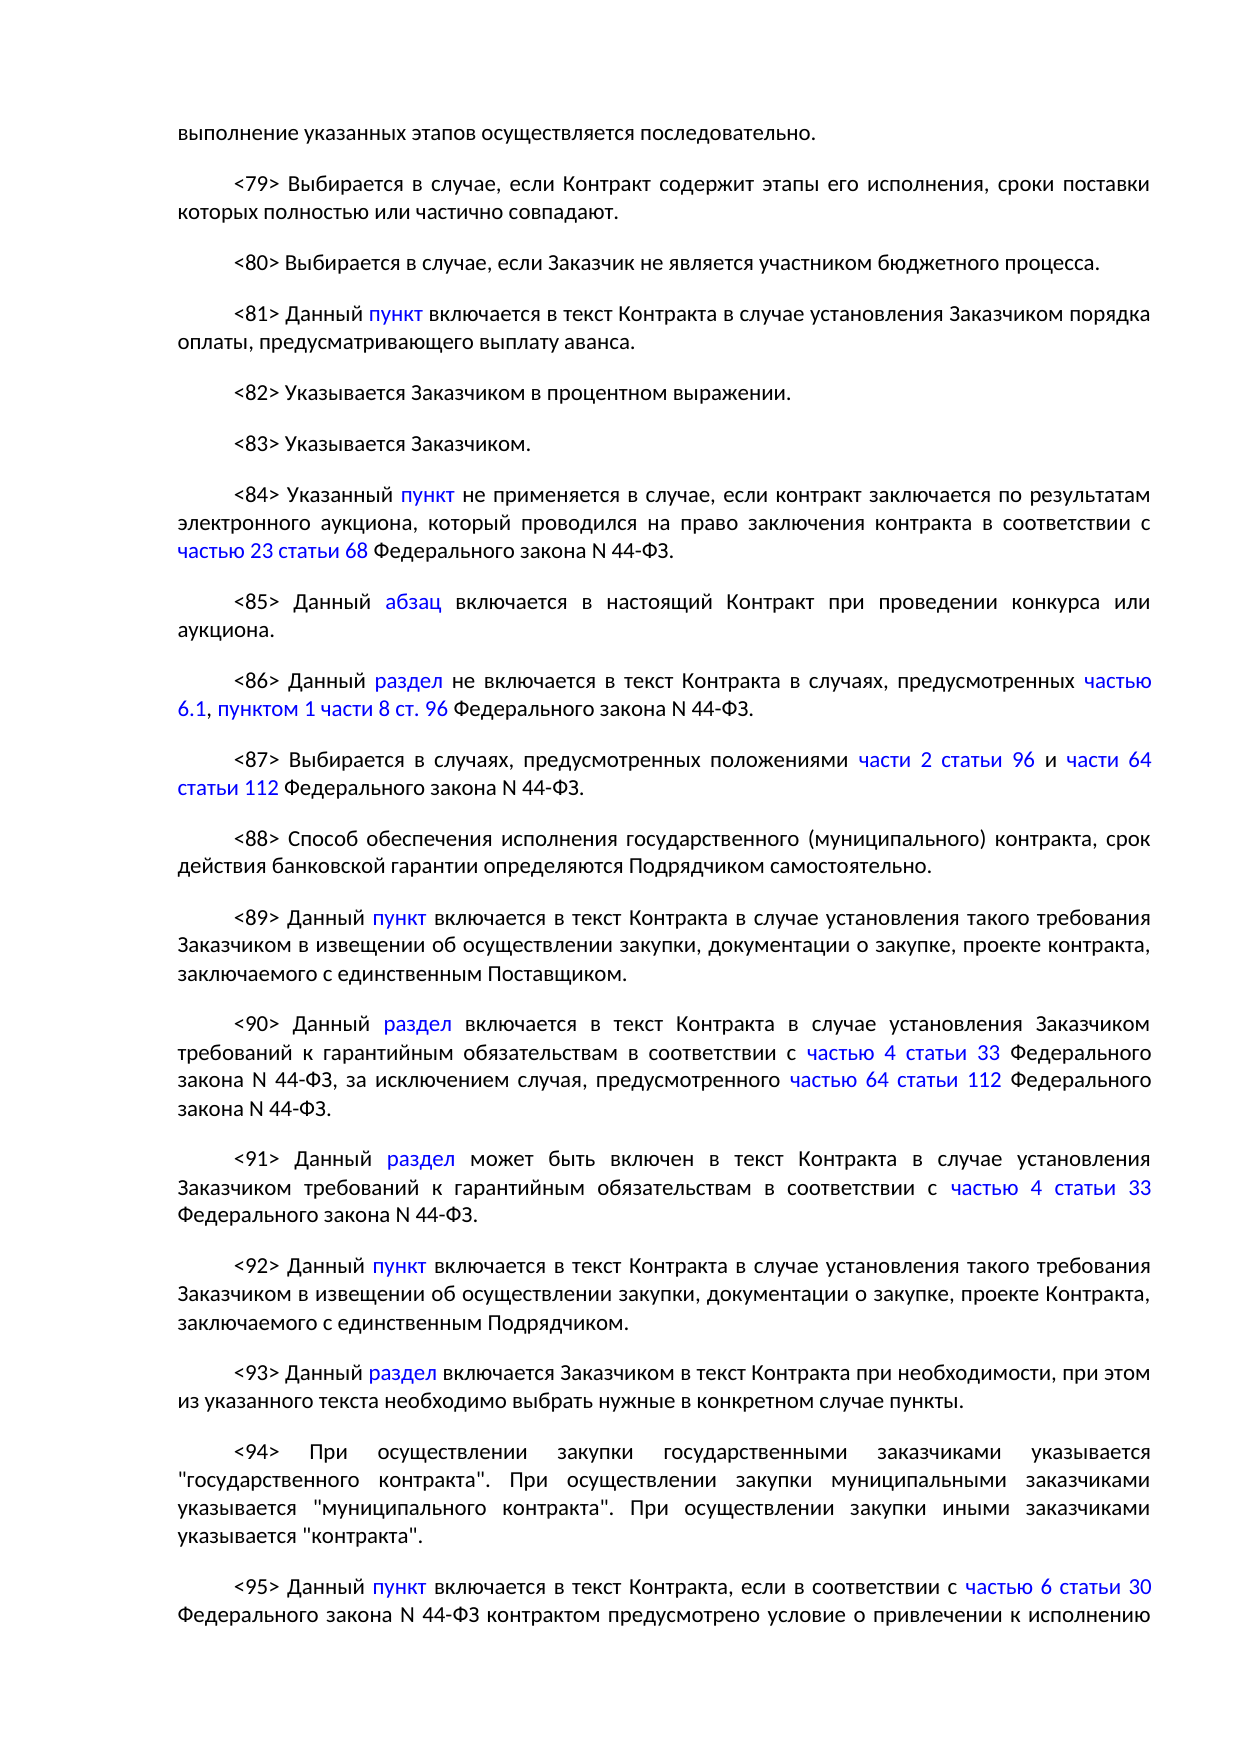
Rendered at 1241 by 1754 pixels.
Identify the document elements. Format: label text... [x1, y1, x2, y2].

text <88> Способ обеспечения исполнения государственного (муниципального) контракта, срок действия банковской гарантии определяются Подрядчиком самостоятельно. [177, 824, 1152, 880]
text <84> Указанный пункт не применяется в случае, если контракт заключается по результатам электронного аукциона, который проводился на право заключения контракта в соответствии с частью 23 статьи 68 Федерального закона N 44-ФЗ. [177, 480, 1152, 564]
text <79> Выбирается в случае, если Контракт содержит этапы его исполнения, сроки поставки которых полностью или частично совпадают. [177, 169, 1152, 225]
text <89> Данный пункт включается в текст Контракта в случае установления такого требования Заказчиком в извещении об осуществлении закупки, документации о закупке, проекте контракта, заключаемого с единственным Поставщиком. [177, 903, 1152, 987]
text <93> Данный раздел включается Заказчиком в текст Контракта при необходимости, при этом из указанного текста необходимо выбрать нужные в конкретном случае пункты. [177, 1358, 1152, 1414]
text <80> Выбирается в случае, если Заказчик не является участником бюджетного процесса. [177, 248, 1152, 276]
text <92> Данный пункт включается в текст Контракта в случае установления такого требования Заказчиком в извещении об осуществлении закупки, документации о закупке, проекте Контракта, заключаемого с единственным Подрядчиком. [177, 1252, 1152, 1336]
text <81> Данный пункт включается в текст Контракта в случае установления Заказчиком порядка оплаты, предусматривающего выплату аванса. [177, 299, 1152, 355]
text <90> Данный раздел включается в текст Контракта в случае установления Заказчиком требований к гарантийным обязательствам в соответствии с частью 4 статьи 33 Федерального закона N 44-ФЗ, за исключением случая, предусмотренного частью 64 статьи 112 Федерального закона N 44-ФЗ. [177, 1009, 1152, 1122]
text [177, 1572, 1152, 1628]
text <86> Данный раздел не включается в текст Контракта в случаях, предусмотренных частью 6.1, пунктом 1 части 8 ст. 96 Федерального закона N 44-ФЗ. [177, 666, 1152, 722]
text <91> Данный раздел может быть включен в текст Контракта в случае установления Заказчиком требований к гарантийным обязательствам в соответствии с частью 4 статьи 33 Федерального закона N 44-ФЗ. [177, 1144, 1152, 1229]
text <83> Указывается Заказчиком. [177, 429, 1152, 457]
text <94> При осуществлении закупки государственными заказчиками указывается "государственного контракта". При осуществлении закупки муниципальными заказчиками указывается "муниципального контракта". При осуществлении закупки иными заказчиками указывается "контракта". [177, 1437, 1152, 1549]
text <85> Данный абзац включается в настоящий Контракт при проведении конкурса или аукциона. [177, 587, 1152, 643]
text <87> Выбирается в случаях, предусмотренных положениями части 2 статьи 96 и части 64 статьи 112 Федерального закона N 44-ФЗ. [177, 745, 1152, 801]
text <82> Указывается Заказчиком в процентном выражении. [177, 378, 1152, 406]
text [177, 118, 1152, 146]
